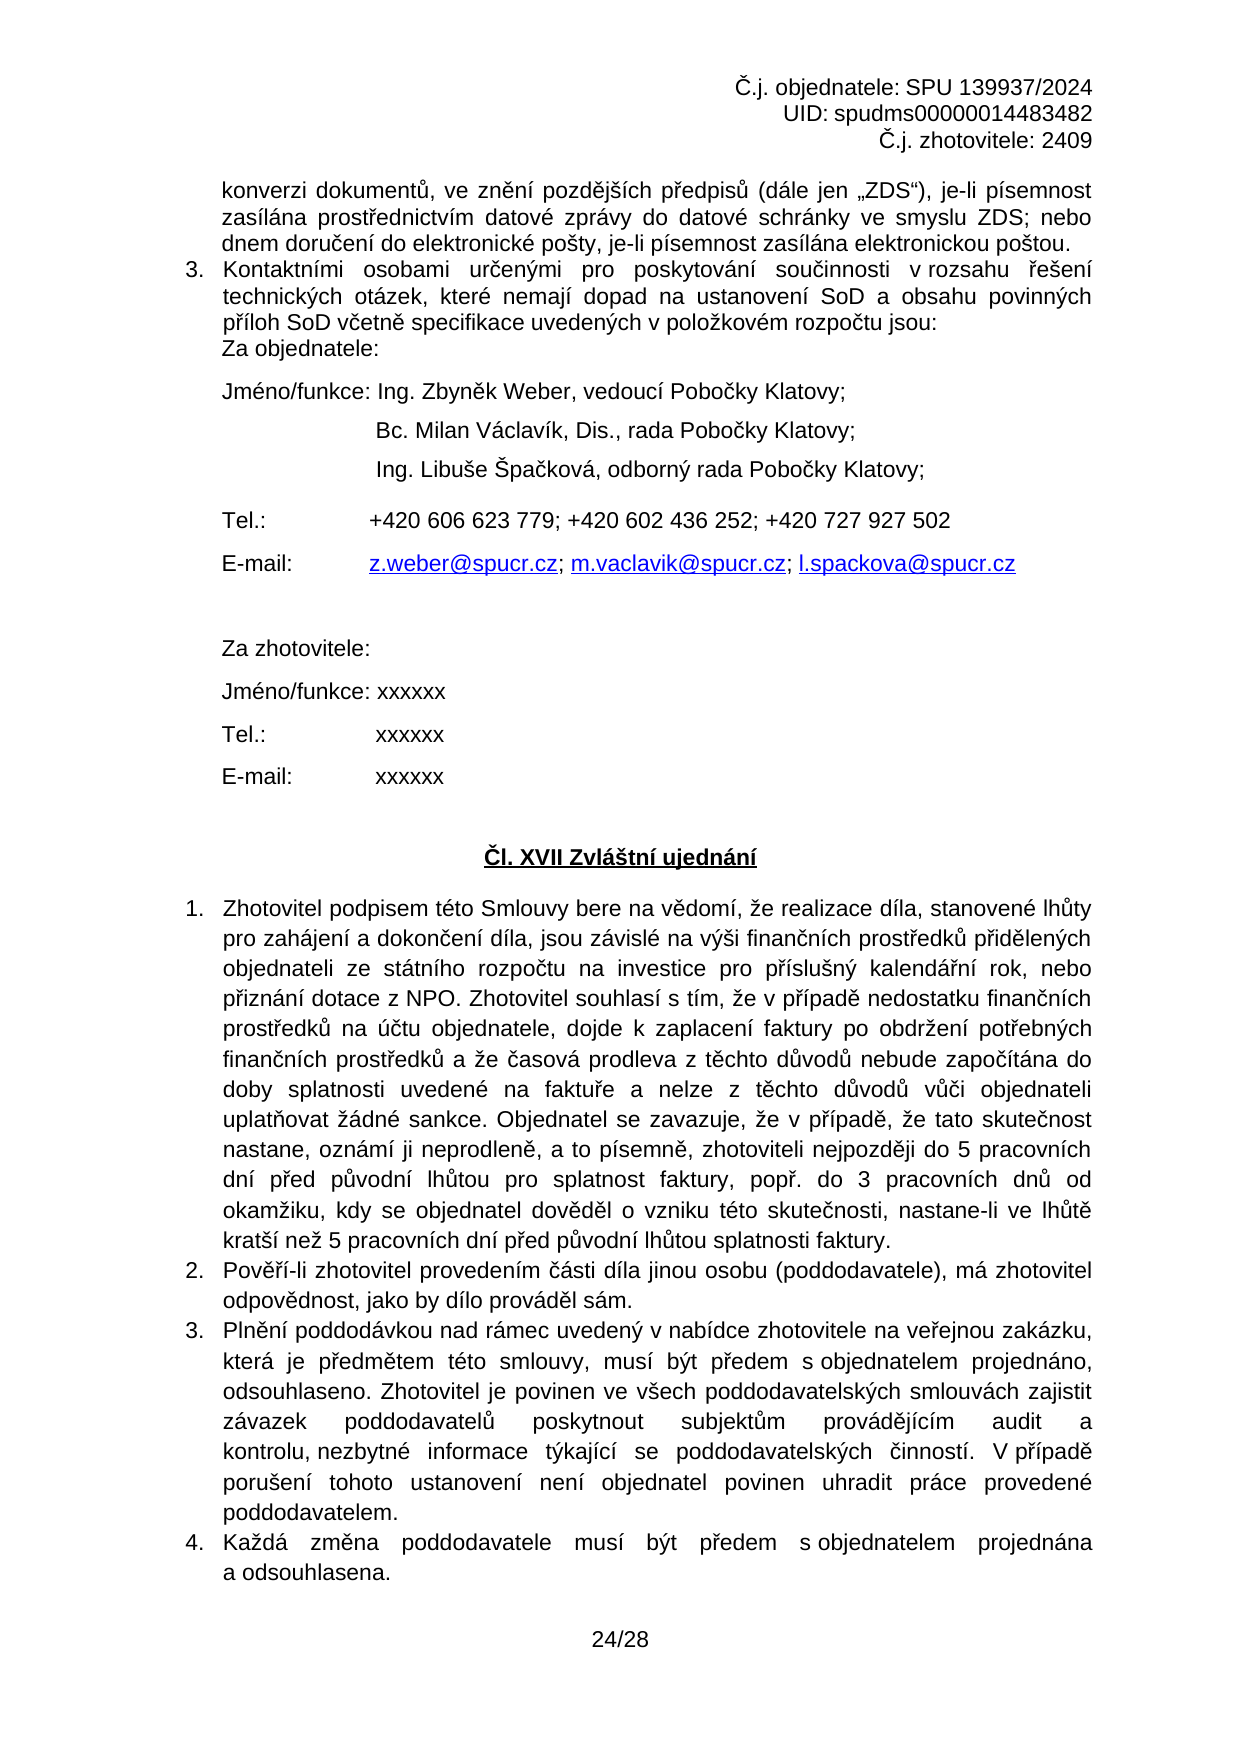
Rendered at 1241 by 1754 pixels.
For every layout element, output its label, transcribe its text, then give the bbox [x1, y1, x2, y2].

text Ing. Libuše Špačková, odborný rada Pobočky Klatovy; [295, 456, 1092, 482]
text E-mail: z.weber@spucr.cz; m.vaclavik@spucr.cz; l.spackova@spucr.cz [192, 550, 1092, 576]
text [221, 177, 1092, 256]
list Kontaktními osobami určenými pro poskytování součinnosti v rozsahu řešení technických otázek, které nemají dopad na ustanovení SoD a obsahu povinných příloh SoD včetně specifikace uvedených v položkovém rozpočtu jsou: [185, 256, 1092, 335]
text E-mail: xxxxxx [192, 763, 1092, 790]
list Pověří-li zhotovitel provedením části díla jinou osobu (poddodavatele), má zhotovitel odpovědnost, jako by dílo prováděl sám. [185, 1257, 1092, 1314]
list Zhotovitel podpisem této Smlouvy bere na vědomí, že realizace díla, stanovené lhůty pro zahájení a dokončení díla, jsou závislé na výši finančních prostředků přidělených objednateli ze státního rozpočtu na investice pro příslušný kalendářní rok, nebo přiznání dotace z NPO. Zhotovitel souhlasí s tím, že v případě nedostatku finančních prostředků na účtu objednatele, dojde k zaplacení faktury po obdržení potřebných finančních prostředků a že časová prodleva z těchto důvodů nebude započítána do doby splatnosti uvedené na faktuře a nelze z těchto důvodů vůči objednateli uplatňovat žádné sankce. Objednatel se zavazuje, že v případě, že tato skutečnost nastane, oznámí ji neprodleně, a to písemně, zhotoviteli nejpozději do 5 pracovních dní před původní lhůtou pro splatnost faktury, popř. do 3 pracovních dnů od okamžiku, kdy se objednatel dověděl o vzniku této skutečnosti, nastane-li ve lhůtě kratší než 5 pracovních dní před původní lhůtou splatnosti faktury. [185, 894, 1092, 1253]
text Jméno/funkce: xxxxxx [192, 678, 1092, 704]
text Za zhotovitele: [192, 635, 1092, 662]
list Každá změna poddodavatele musí být předem s objednatelem projednána a odsouhlasena. [185, 1529, 1092, 1586]
list Plnění poddodávkou nad rámec uvedený v nabídce zhotovitele na veřejnou zakázku, která je předmětem této smlouvy, musí být předem s objednatelem projednáno, odsouhlaseno. Zhotovitel je povinen ve všech poddodavatelských smlouvách zajistit závazek poddodavatelů poskytnout subjektům provádějícím audit a kontrolu, nezbytné informace týkající se poddodavatelských činností. V případě porušení tohoto ustanovení není objednatel povinen uhradit práce provedené poddodavatelem. [185, 1317, 1092, 1525]
text Tel.: xxxxxx [192, 721, 1092, 747]
text Čl. XVII Zvláštní ujednání [148, 843, 1092, 870]
text Bc. Milan Václavík, Dis., rada Pobočky Klatovy; [295, 417, 1092, 443]
text Jméno/funkce: Ing. Zbyněk Weber, vedoucí Pobočky Klatovy; [148, 378, 1092, 404]
text Za objednatele: [185, 335, 1092, 362]
text Tel.: +420 606 623 779; +420 602 436 252; +420 727 927 502 [192, 507, 1092, 533]
